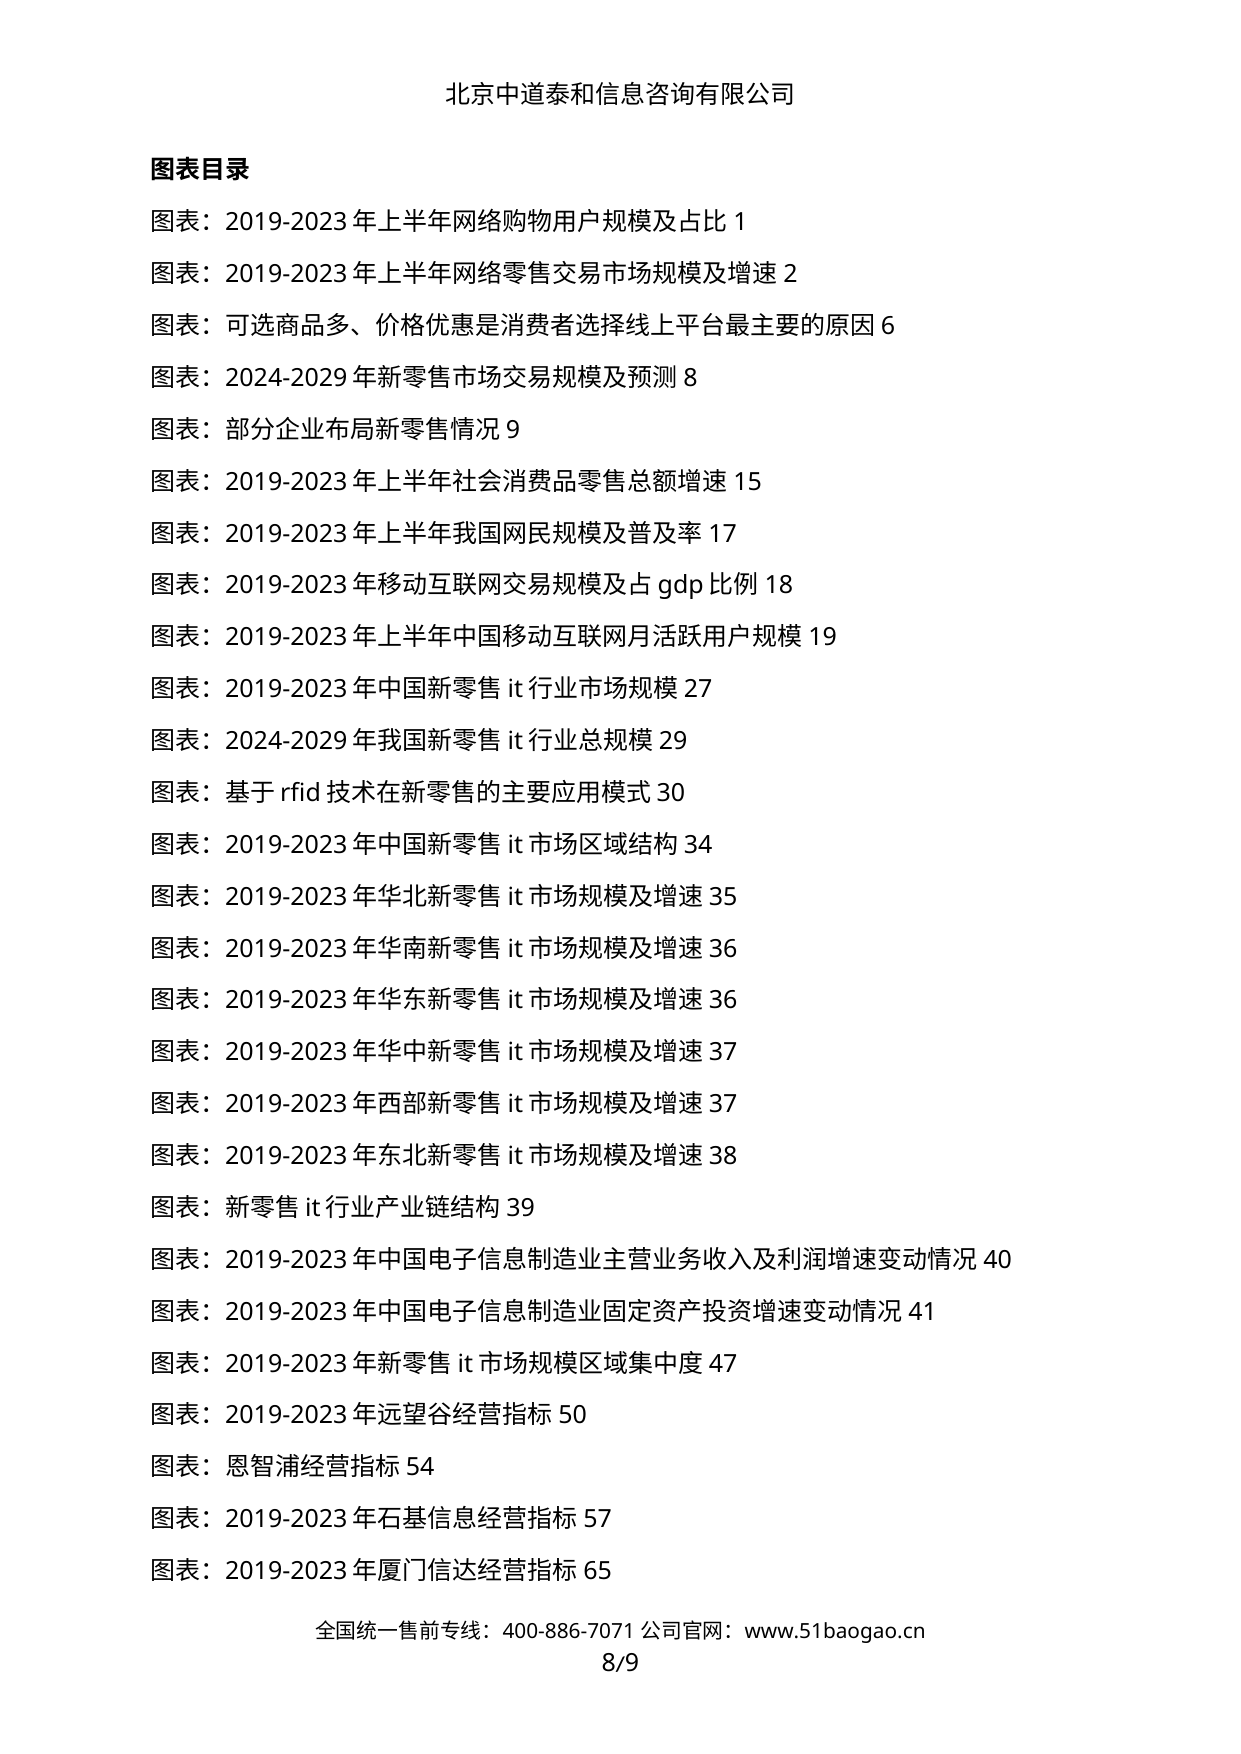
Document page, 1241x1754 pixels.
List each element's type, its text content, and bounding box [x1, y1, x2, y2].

text 图表：2019-2023年上半年网络购物用户规模及占比 1 [150, 202, 1090, 238]
text 图表：2019-2023年华北新零售it市场规模及增速 35 [150, 876, 1090, 912]
text 图表：2019-2023年中国新零售it行业市场规模 27 [150, 669, 1090, 705]
text 图表：2019-2023年移动互联网交易规模及占gdp比例 18 [150, 565, 1090, 601]
text 图表：部分企业布局新零售情况 9 [150, 409, 1090, 446]
text 图表：2019-2023年中国新零售it市场区域结构 34 [150, 824, 1090, 861]
text 图表：2019-2023年上半年我国网民规模及普及率 17 [150, 513, 1090, 549]
text 图表：2024-2029年我国新零售it行业总规模 29 [150, 721, 1090, 757]
text 图表：2019-2023年华东新零售it市场规模及增速 36 [150, 980, 1090, 1016]
text 图表：2019-2023年华南新零售it市场规模及增速 36 [150, 928, 1090, 964]
text 图表：2024-2029年新零售市场交易规模及预测 8 [150, 357, 1090, 394]
text 图表：2019-2023年上半年中国移动互联网月活跃用户规模 19 [150, 617, 1090, 653]
text 图表：2019-2023年华中新零售it市场规模及增速 37 [150, 1032, 1090, 1068]
text 图表：2019-2023年西部新零售it市场规模及增速 37 [150, 1084, 1090, 1120]
text 图表目录 [150, 150, 1090, 186]
text 图表：恩智浦经营指标 54 [150, 1447, 1090, 1483]
text 图表：新零售it行业产业链结构 39 [150, 1187, 1090, 1224]
text 图表：可选商品多、价格优惠是消费者选择线上平台最主要的原因 6 [150, 306, 1090, 342]
text 图表：2019-2023年东北新零售it市场规模及增速 38 [150, 1136, 1090, 1172]
text 图表：2019-2023年厦门信达经营指标 65 [150, 1551, 1090, 1587]
text 图表：2019-2023年中国电子信息制造业主营业务收入及利润增速变动情况 40 [150, 1239, 1090, 1276]
text 图表：2019-2023年新零售it市场规模区域集中度 47 [150, 1343, 1090, 1379]
text 图表：2019-2023年上半年网络零售交易市场规模及增速 2 [150, 254, 1090, 290]
text 图表：2019-2023年远望谷经营指标 50 [150, 1395, 1090, 1431]
text 图表：基于rfid技术在新零售的主要应用模式 30 [150, 772, 1090, 809]
text 图表：2019-2023年中国电子信息制造业固定资产投资增速变动情况 41 [150, 1291, 1090, 1327]
text 图表：2019-2023年上半年社会消费品零售总额增速 15 [150, 461, 1090, 497]
text 图表：2019-2023年石基信息经营指标 57 [150, 1499, 1090, 1535]
